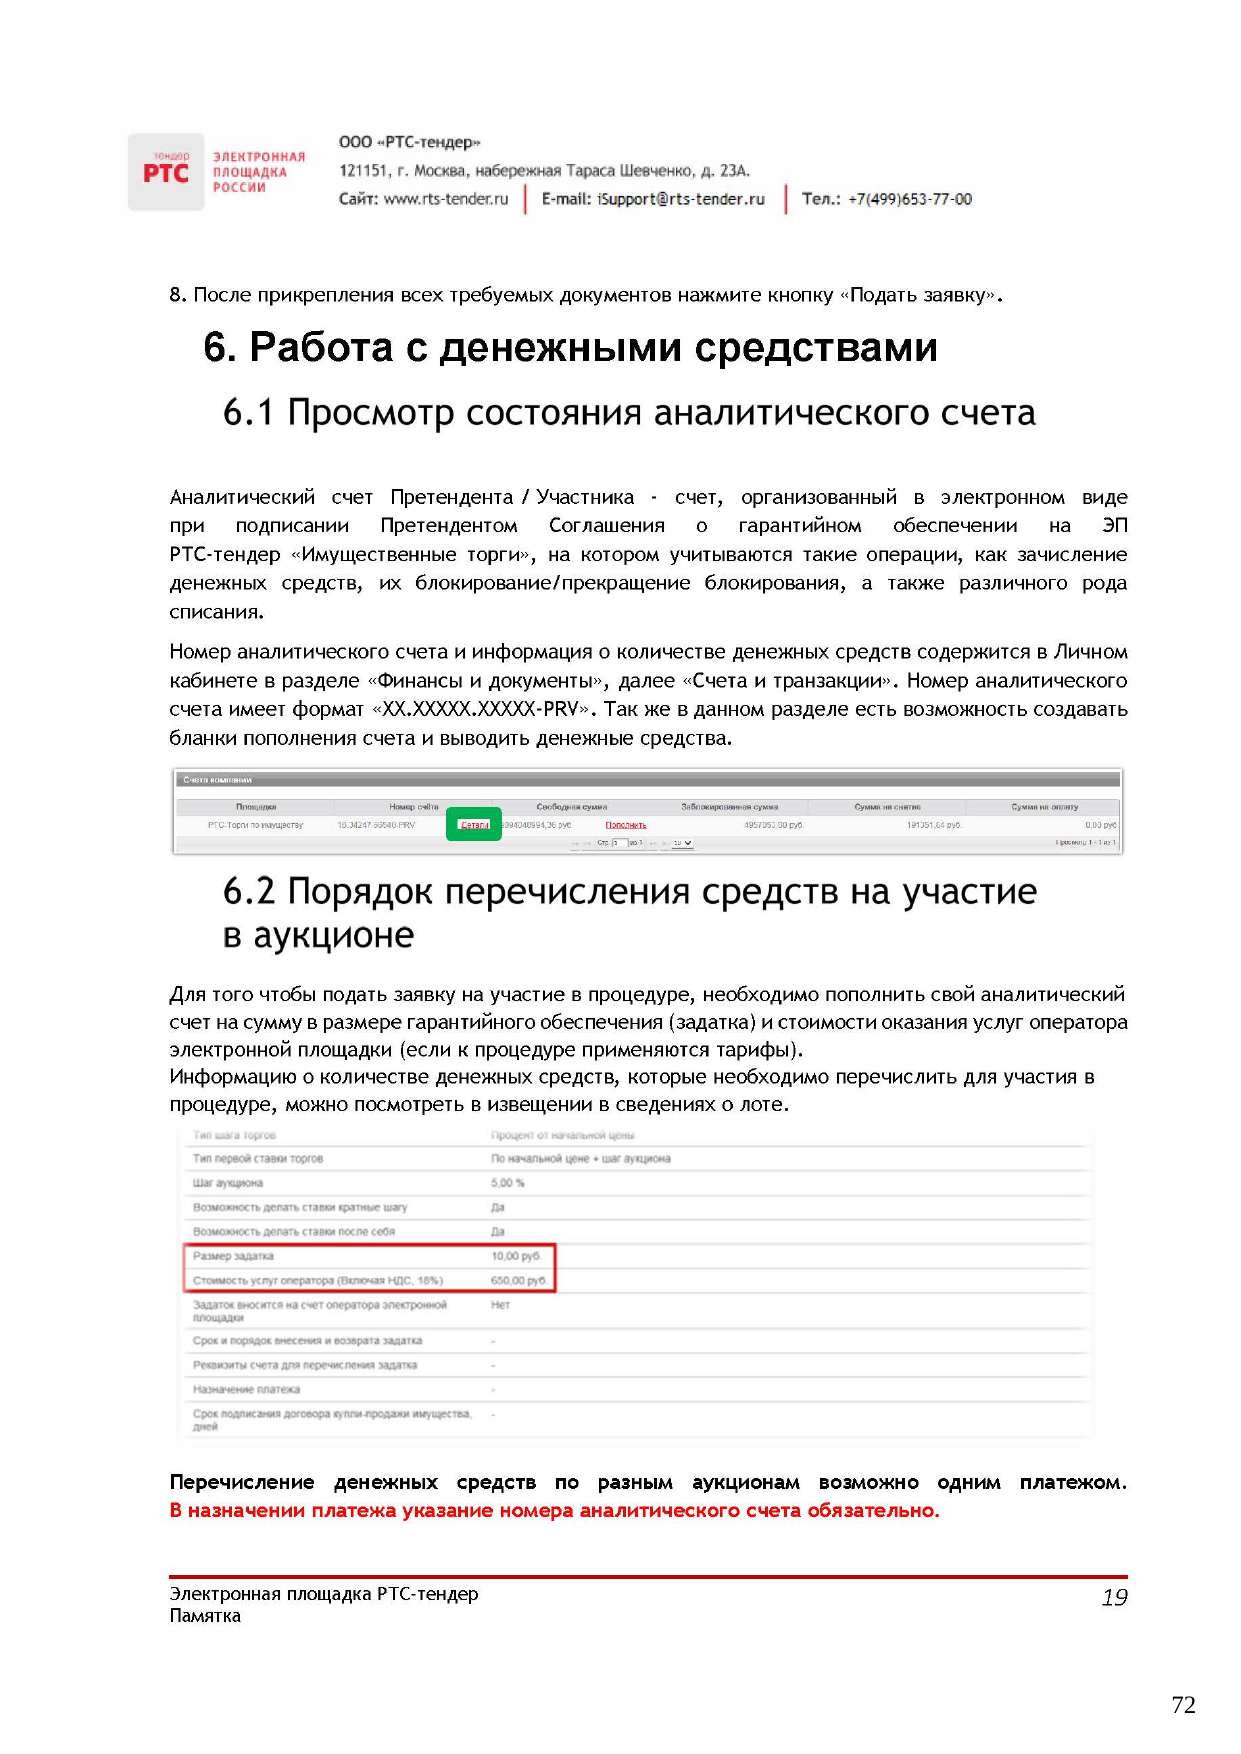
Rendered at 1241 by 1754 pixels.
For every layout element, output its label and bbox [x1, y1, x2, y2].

picture [76, 88, 1194, 1666]
